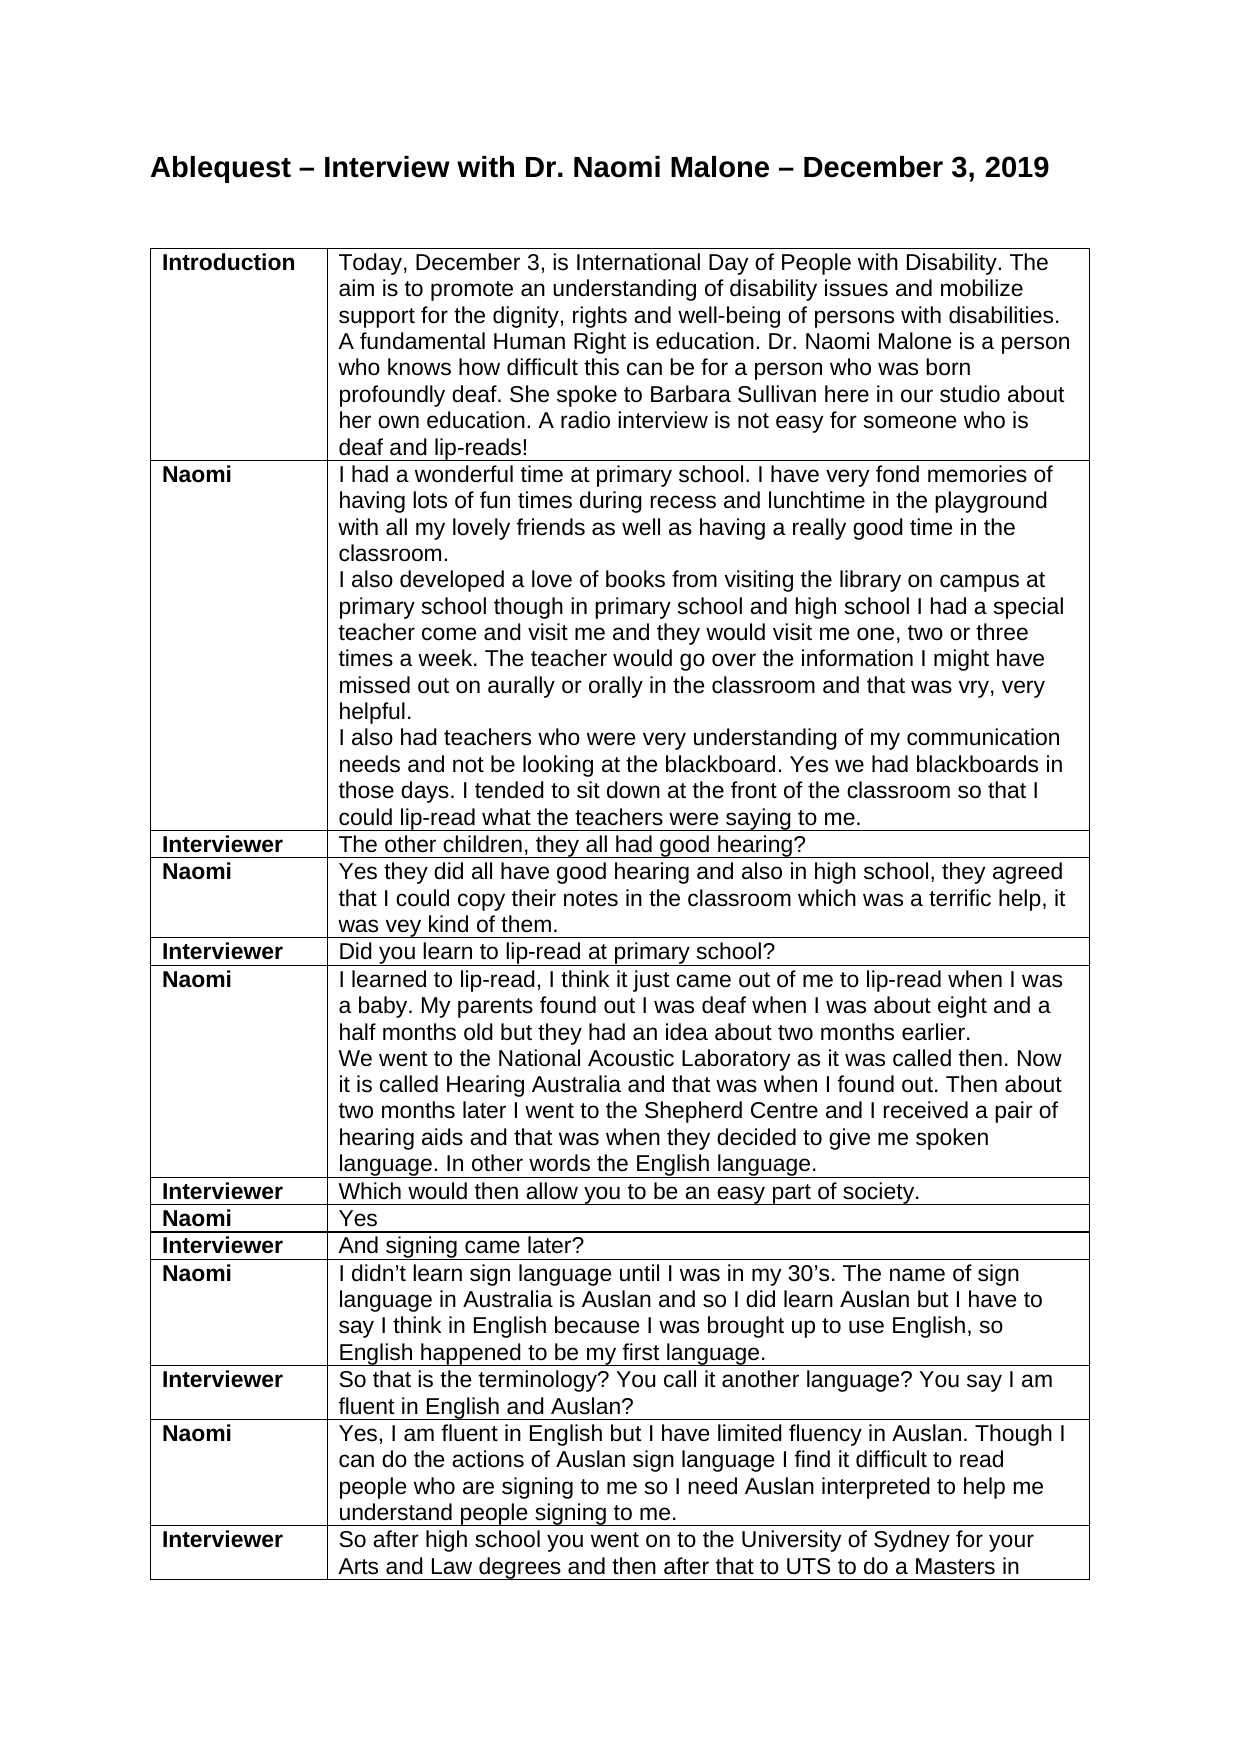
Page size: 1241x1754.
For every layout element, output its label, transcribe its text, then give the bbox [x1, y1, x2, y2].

text Ablequest – Interview with Dr. Naomi Malone – December 3, 2019 [150, 150, 1090, 183]
table_cell Did you learn to lip-read at primary school? [328, 938, 1089, 965]
table_cell Interviewer [151, 1233, 327, 1259]
table_cell Which would then allow you to be an easy part of society. [328, 1178, 1089, 1204]
table_cell Interviewer [151, 1178, 327, 1204]
table_header Today, December 3, is International Day of People with Disability. The aim is to promote an understanding of disability issues and mobilize support for the dignity, rights and well-being of persons with disabilities. A fundamental Human Right is education. Dr. Naomi Malone is a person who knows how difficult this can be for a person who was born profoundly deaf. She spoke to Barbara Sullivan here in our studio about her own education. A radio interview is not easy for someone who is deaf and lip-reads! [328, 249, 1089, 460]
table_cell Naomi [151, 461, 327, 830]
table_cell Yes [328, 1205, 1089, 1231]
table_cell Interviewer [151, 1366, 327, 1419]
table_cell Interviewer [151, 831, 327, 857]
table_cell Naomi [151, 858, 327, 937]
table_cell Interviewer [151, 1526, 327, 1579]
table_header Introduction [151, 249, 327, 460]
table_cell Naomi [151, 966, 327, 1177]
table_cell So that is the terminology? You call it another language? You say I am fluent in English and Auslan? [328, 1366, 1089, 1419]
table_cell Naomi [151, 1260, 327, 1365]
table_cell I had a wonderful time at primary school. I have very fond memories of having lots of fun times during recess and lunchtime in the playground with all my lovely friends as well as having a really good time in the classroom. I also developed a love of books from visiting the library on campus at primary school though in primary school and high school I had a special teacher come and visit me and they would visit me one, two or three times a week. The teacher would go over the information I might have missed out on aurally or orally in the classroom and that was vry, very helpful. I also had teachers who were very understanding of my communication needs and not be looking at the blackboard. Yes we had blackboards in those days. I tended to sit down at the front of the classroom so that I could lip-read what the teachers were saying to me. [328, 461, 1089, 830]
table_cell And signing came later? [328, 1233, 1089, 1259]
table_cell I didn’t learn sign language until I was in my 30’s. The name of sign language in Australia is Auslan and so I did learn Auslan but I have to say I think in English because I was brought up to use English, so English happened to be my first language. [328, 1260, 1089, 1365]
table_cell Naomi [151, 1420, 327, 1525]
table_cell Interviewer [151, 938, 327, 965]
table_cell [328, 1526, 1089, 1579]
table_cell Yes, I am fluent in English but I have limited fluency in Auslan. Though I can do the actions of Auslan sign language I find it difficult to read people who are signing to me so I need Auslan interpreted to help me understand people signing to me. [328, 1420, 1089, 1525]
table_cell I learned to lip-read, I think it just came out of me to lip-read when I was a baby. My parents found out I was deaf when I was about eight and a half months old but they had an idea about two months earlier. We went to the National Acoustic Laboratory as it was called then. Now it is called Hearing Australia and that was when I found out. Then about two months later I went to the Shepherd Centre and I received a pair of hearing aids and that was when they decided to give me spoken language. In other words the English language. [328, 966, 1089, 1177]
table_cell Yes they did all have good hearing and also in high school, they agreed that I could copy their notes in the classroom which was a terrific help, it was vey kind of them. [328, 858, 1089, 937]
table_cell The other children, they all had good hearing? [328, 831, 1089, 857]
table_cell Naomi [151, 1205, 327, 1231]
